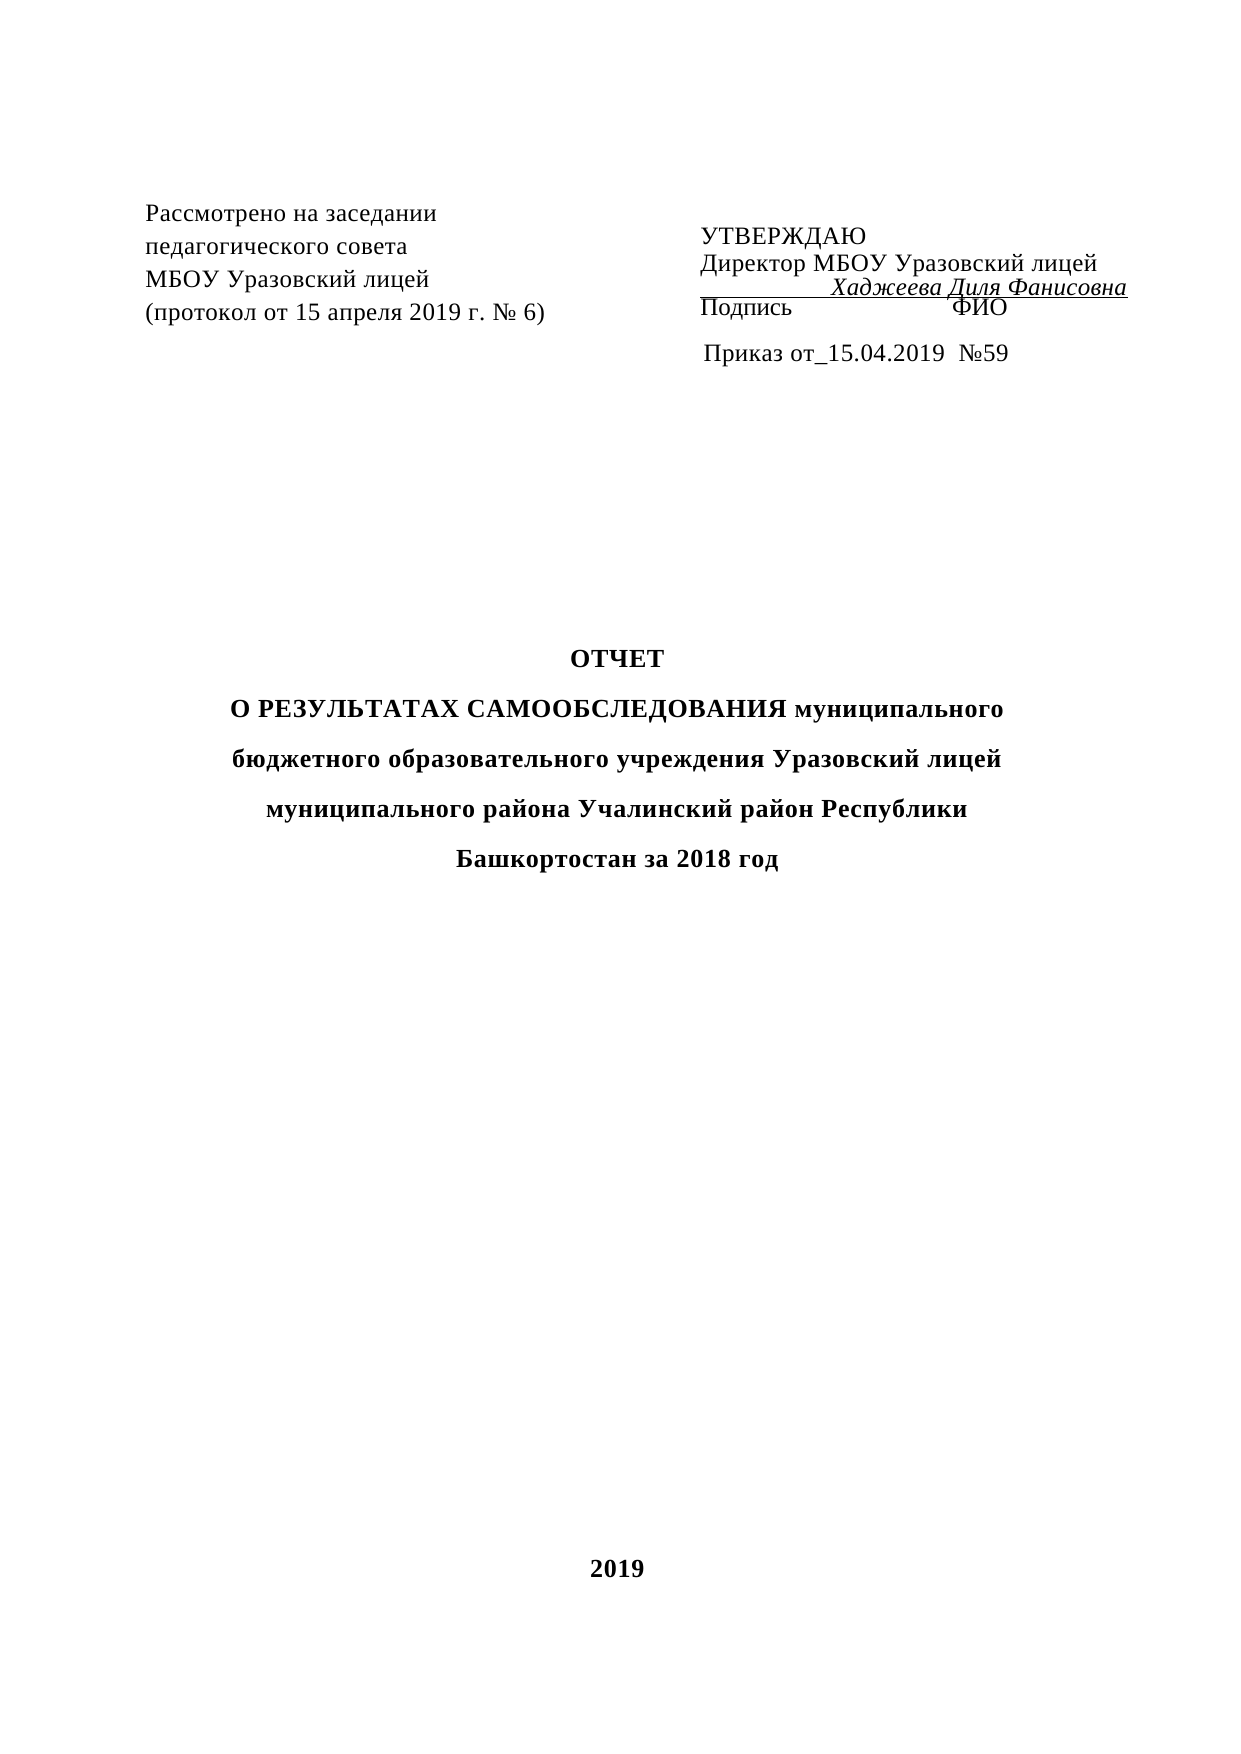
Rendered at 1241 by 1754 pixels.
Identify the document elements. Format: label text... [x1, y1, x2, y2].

text (протокол от 15 апреля 2019 г. № 6) [145, 294, 590, 327]
text МБОУ Уразовский лицей [145, 261, 590, 294]
text Рассмотрено на заседании [145, 195, 590, 228]
text Директор МБОУ Уразовский лицей [700, 250, 1155, 276]
text ОТЧЕТ [206, 628, 1029, 678]
text УТВЕРЖДАЮ [700, 223, 1155, 249]
text 2019 [206, 1557, 1029, 1583]
text Приказ от_15.04.2019 №59 [703, 341, 1069, 367]
text Подпись ФИО [700, 302, 1155, 318]
text Хаджеева Диля Фанисовна [700, 278, 1155, 300]
text О РЕЗУЛЬТАТАХ САМООБСЛЕДОВАНИЯ муниципального бюджетного образовательного учреждения Уразовский лицей муниципального района Учалинский район Республики Башкортостан за 2018 год [206, 678, 1029, 878]
text педагогического совета [145, 228, 590, 261]
